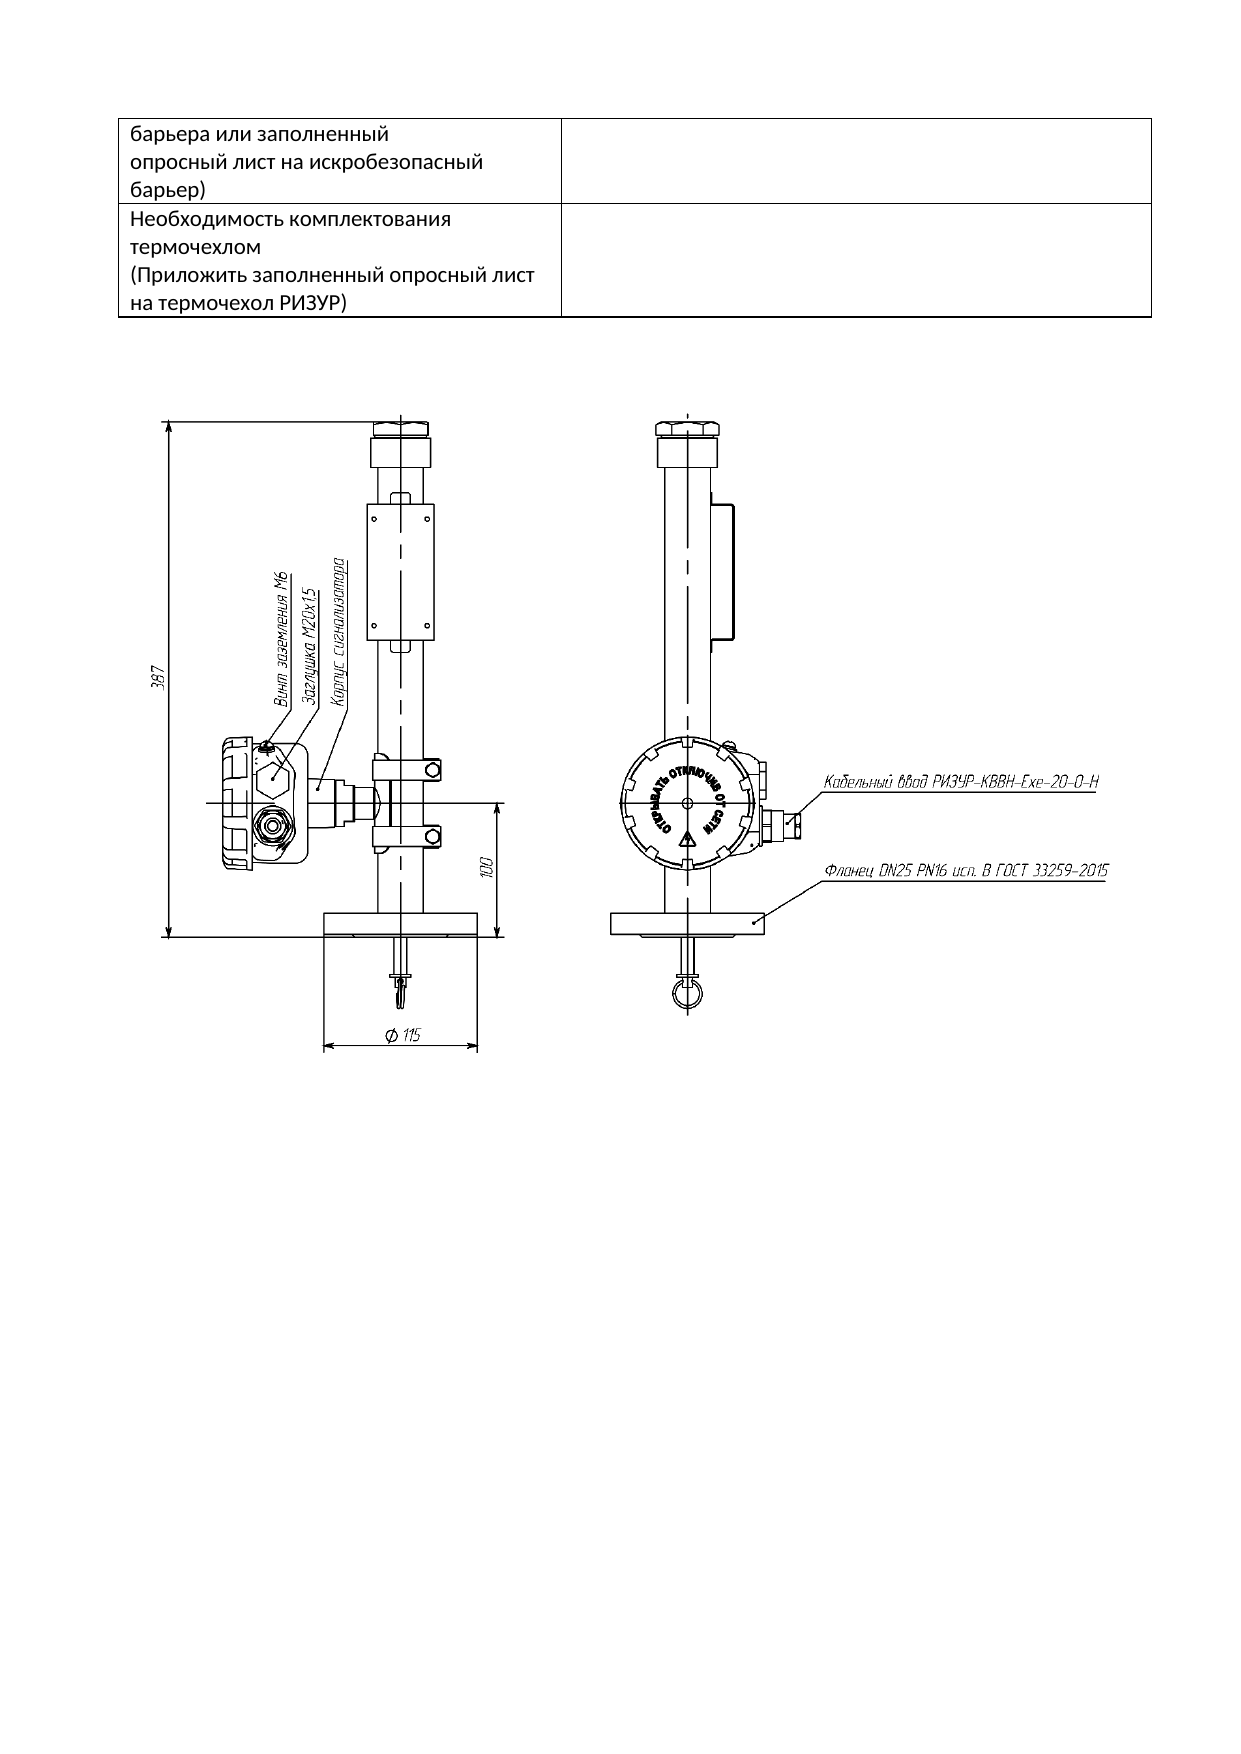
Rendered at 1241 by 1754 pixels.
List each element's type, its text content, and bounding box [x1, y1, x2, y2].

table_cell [119, 119, 561, 203]
table_cell [562, 204, 1151, 316]
picture [118, 364, 1152, 1078]
table_cell [562, 119, 1151, 203]
table_cell Необходимость комплектования термочехлом (Приложить заполненный опросный лист на термочехол РИЗУР) [119, 204, 561, 316]
